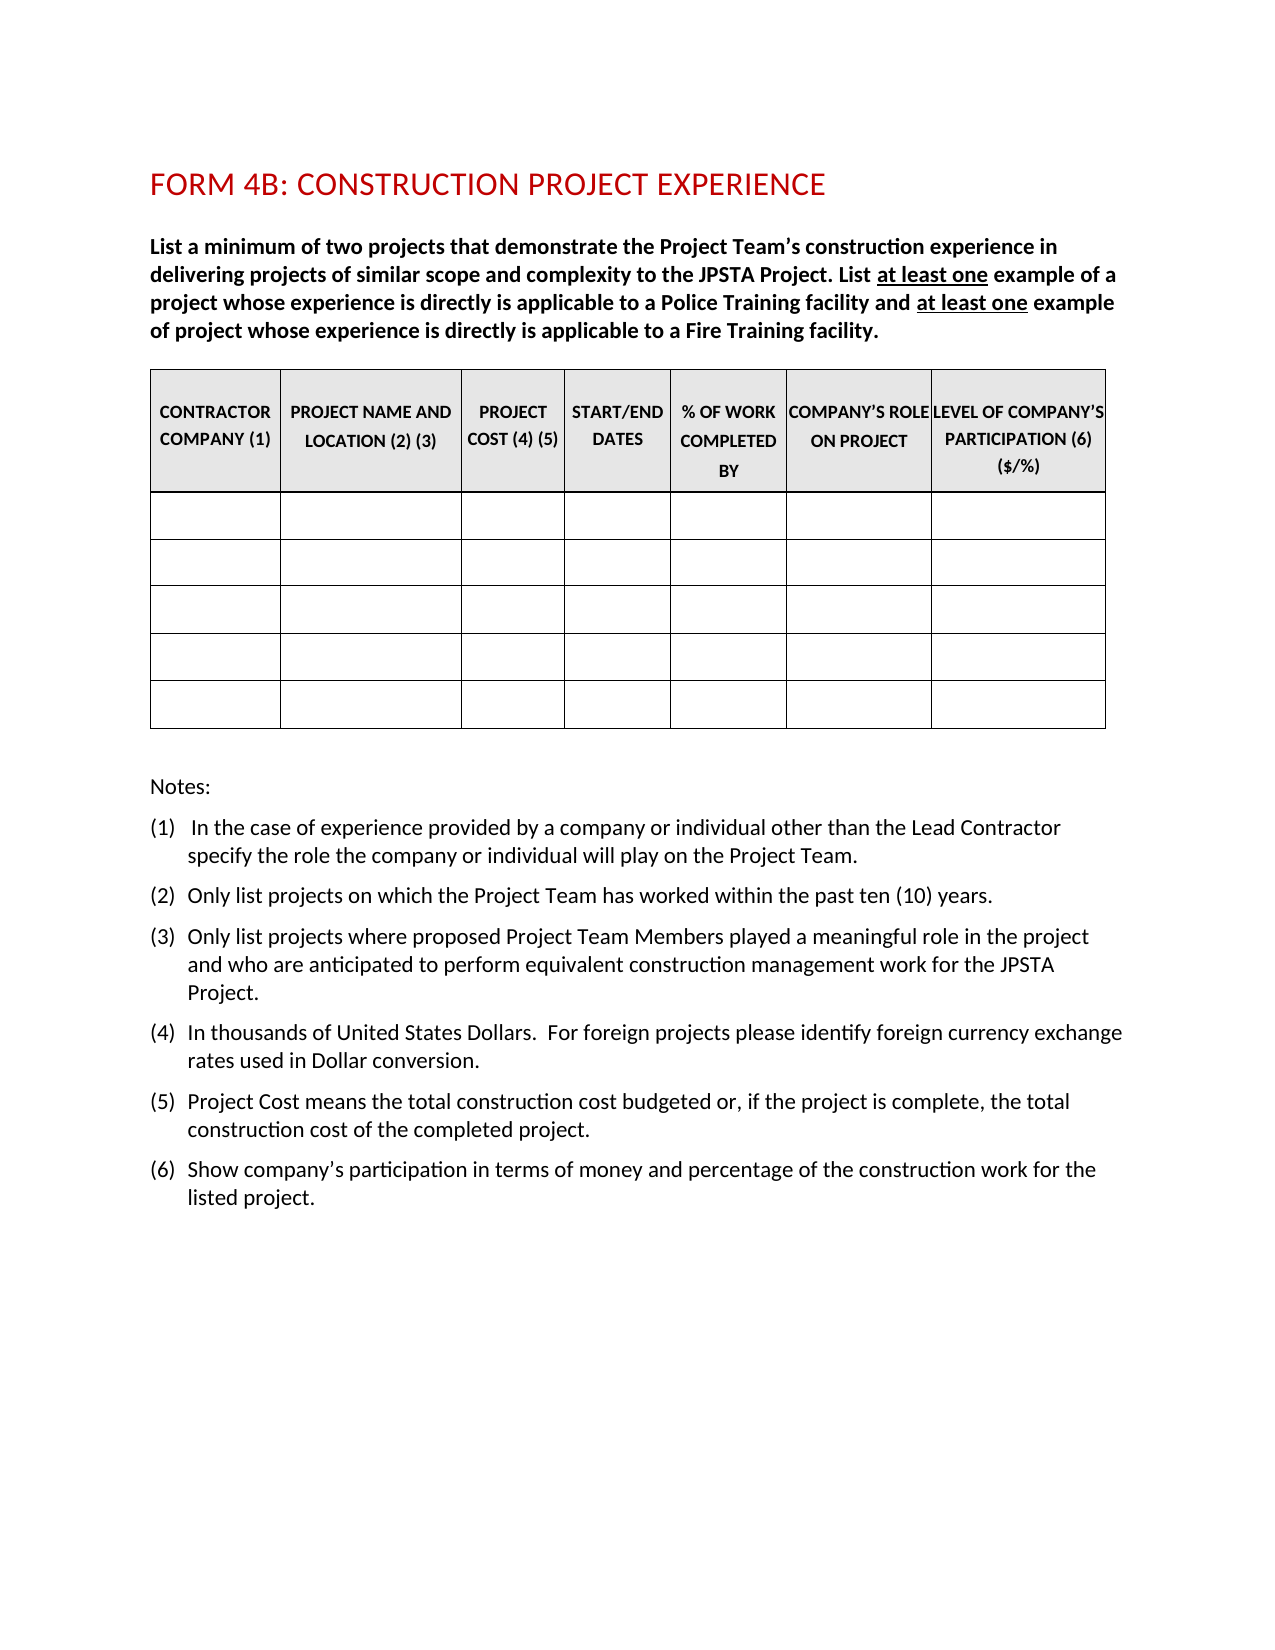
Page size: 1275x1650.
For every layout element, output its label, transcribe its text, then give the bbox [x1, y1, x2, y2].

table_cell [787, 540, 931, 585]
table_cell [932, 586, 1105, 633]
text (6) Show company’s participation in terms of money and percentage of the construction work for the listed project. [150, 1156, 1125, 1212]
table_cell [281, 681, 461, 728]
table_cell [151, 586, 280, 633]
table_cell [671, 493, 786, 538]
table_cell [787, 634, 931, 680]
table_cell [787, 586, 931, 633]
table_cell [151, 634, 280, 680]
table_cell [671, 634, 786, 680]
text (1) In the case of experience provided by a company or individual other than the Lead Contractor specify the role the company or individual will play on the Project Team. [150, 813, 1125, 869]
table_cell [932, 540, 1105, 585]
table_cell [151, 493, 280, 538]
table_header PROJECT COST (4) (5) [462, 370, 564, 491]
table_header START/END DATES [565, 370, 670, 491]
table_cell [671, 586, 786, 633]
table_cell [462, 540, 564, 585]
table_cell [787, 681, 931, 728]
table_cell [151, 540, 280, 585]
table_header LEVEL OF COMPANY’S PARTICIPATION (6) ($/%) [932, 370, 1105, 491]
text (5) Project Cost means the total construction cost budgeted or, if the project is complete, the total construction cost of the completed project. [150, 1087, 1125, 1143]
table_cell [151, 681, 280, 728]
table_header COMPANY’S ROLE ON PROJECT [787, 370, 931, 491]
table_cell [932, 681, 1105, 728]
table_cell [932, 493, 1105, 538]
table_cell [281, 634, 461, 680]
table_cell [671, 540, 786, 585]
text (2) Only list projects on which the Project Team has worked within the past ten (10) years. [150, 881, 1125, 909]
text List a minimum of two projects that demonstrate the Project Team’s construction experience in delivering projects of similar scope and complexity to the JPSTA Project. List at least one example of a project whose experience is directly is applicable to a Police Training facility and at least one example of project whose experience is directly is applicable to a Fire Training facility. [150, 232, 1125, 344]
text Notes: [150, 772, 1125, 800]
table_cell [281, 493, 461, 538]
table_cell [462, 681, 564, 728]
table_cell [462, 634, 564, 680]
table_cell [281, 586, 461, 633]
table_cell [462, 493, 564, 538]
table_cell [462, 586, 564, 633]
table_header CONTRACTOR COMPANY (1) NAME (1) [151, 370, 280, 491]
table_cell [281, 540, 461, 585]
table_cell [787, 493, 931, 538]
table_cell [671, 681, 786, 728]
table_cell [565, 586, 670, 633]
table_cell [565, 634, 670, 680]
text (4) In thousands of United States Dollars. For foreign projects please identify foreign currency exchange rates used in Dollar conversion. [150, 1018, 1125, 1074]
table_cell [565, 681, 670, 728]
title FORM 4B: CONSTRUCTION PROJECT EXPERIENCE [150, 163, 1116, 204]
table_cell [565, 493, 670, 538]
table_cell [932, 634, 1105, 680]
table_header % OF WORK COMPLETED BY [671, 370, 786, 491]
table_header PROJECT NAME AND LOCATION (2) (3) [281, 370, 461, 491]
text (3) Only list projects where proposed Project Team Members played a meaningful role in the project and who are anticipated to perform equivalent construction management work for the JPSTA Project. [150, 922, 1125, 1006]
table_cell [565, 540, 670, 585]
